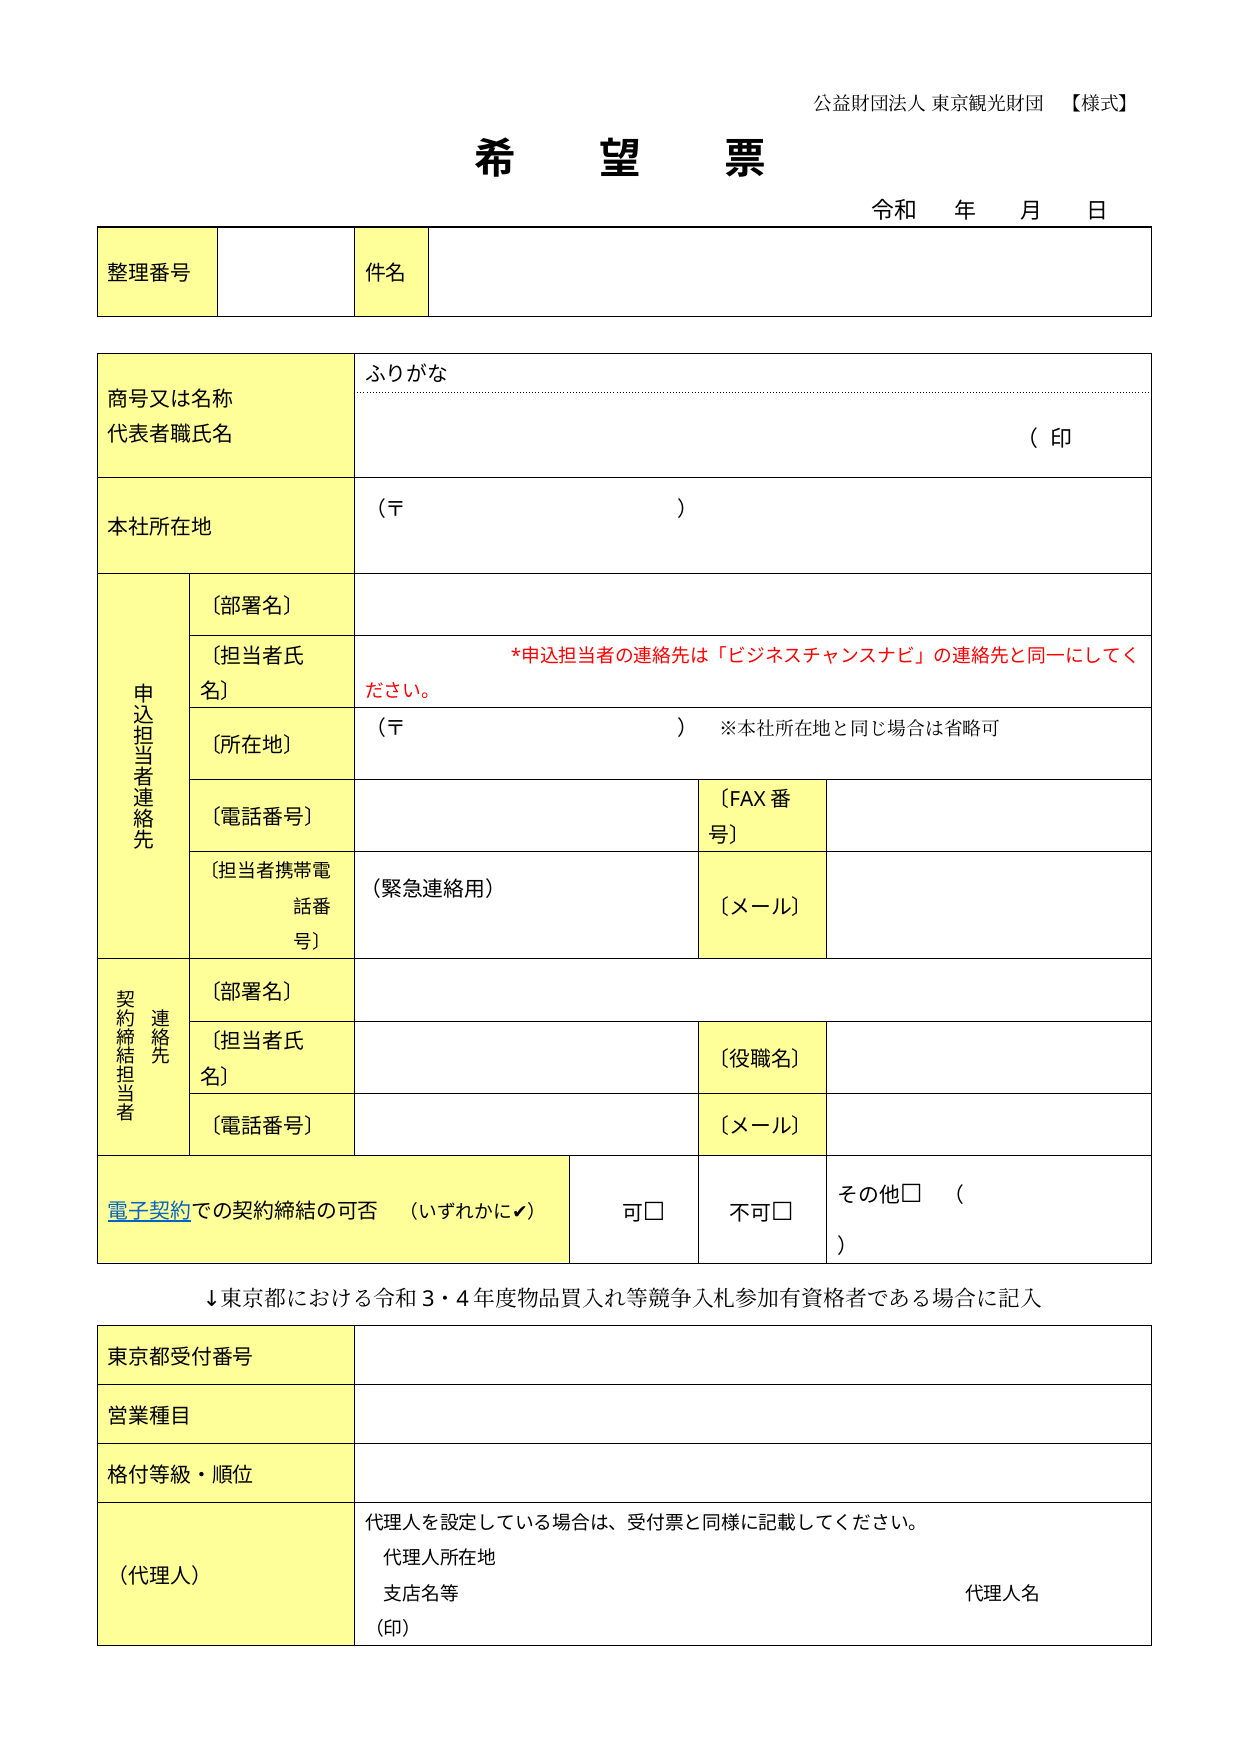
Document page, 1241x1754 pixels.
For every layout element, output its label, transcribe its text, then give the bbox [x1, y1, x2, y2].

table_cell 本社所在地 [98, 478, 354, 573]
table_cell [355, 1022, 698, 1093]
table_cell （〒 ） ※本社所在地と同じ場合は省略可 [355, 708, 1151, 779]
table_cell [355, 1326, 1151, 1384]
table_cell [355, 959, 1151, 1021]
table_cell 営業種目 [98, 1385, 354, 1443]
table_cell 〔部署名〕 [190, 574, 354, 635]
table_header 整理番号 [98, 228, 217, 316]
table_cell [355, 1385, 1151, 1443]
table_cell 〔部署名〕 [190, 959, 354, 1021]
table_cell [827, 780, 1151, 851]
table_cell 連絡先 契約締結担当者 [98, 959, 189, 1155]
table_cell その他 （ ） [827, 1156, 1151, 1262]
table_cell [355, 1444, 1151, 1502]
table_cell [355, 1264, 1151, 1325]
table_cell 〔所在地〕 [190, 708, 354, 779]
table_cell [355, 1094, 698, 1155]
table_cell 〔電話番号〕 [190, 1094, 354, 1155]
table_header ふりがな [355, 354, 1151, 392]
table_header [218, 228, 354, 316]
table_cell 〔担当者氏名〕 [190, 1022, 354, 1093]
table_cell [98, 1264, 354, 1325]
table_cell 可 [570, 1156, 698, 1262]
table_cell 不可 [699, 1156, 826, 1262]
table_cell [355, 780, 698, 851]
table_cell 〔役職名〕 [699, 1022, 826, 1093]
table_cell （代理人） [98, 1503, 354, 1645]
table_cell *申込担当者の連絡先は「ビジネスチャンスナビ」の連絡先と同一にしてください。 [355, 636, 1151, 707]
table_cell 電子契約での契約締結の可否 （いずれかに✔） [98, 1156, 569, 1262]
text 希 望 票 [89, 120, 1152, 191]
table_cell [355, 392, 1151, 477]
table_cell 〔FAX番号〕 [699, 780, 826, 851]
table_cell 〔電話番号〕 [190, 780, 354, 851]
table_cell [827, 1094, 1151, 1155]
table_cell （緊急連絡用） [355, 852, 698, 958]
table_cell （〒 ） [355, 478, 1151, 573]
table_cell 代理人を設定している場合は、受付票と同様に記載してください。 代理人所在地 支店名等 代理人名 （印） [355, 1503, 1151, 1645]
table_cell 〔メール〕 [699, 1094, 826, 1155]
table_cell 東京都受付番号 [98, 1326, 354, 1384]
table_cell [355, 574, 1151, 635]
table_cell 〔担当者携帯電話番号〕 [190, 852, 354, 958]
text 令和 年 月 日 [89, 191, 1152, 226]
table_cell 〔担当者氏名〕 [190, 636, 354, 707]
table_header 商号又は名称 代表者職氏名 [98, 354, 354, 477]
table_header [429, 228, 1151, 316]
table_cell [827, 852, 1151, 958]
table_cell 格付等級・順位 [98, 1444, 354, 1502]
table_cell 〔メール〕 [699, 852, 826, 958]
table_cell 申込担当者連絡先 [98, 574, 189, 958]
table_cell [827, 1022, 1151, 1093]
table_header 件名 [355, 228, 428, 316]
